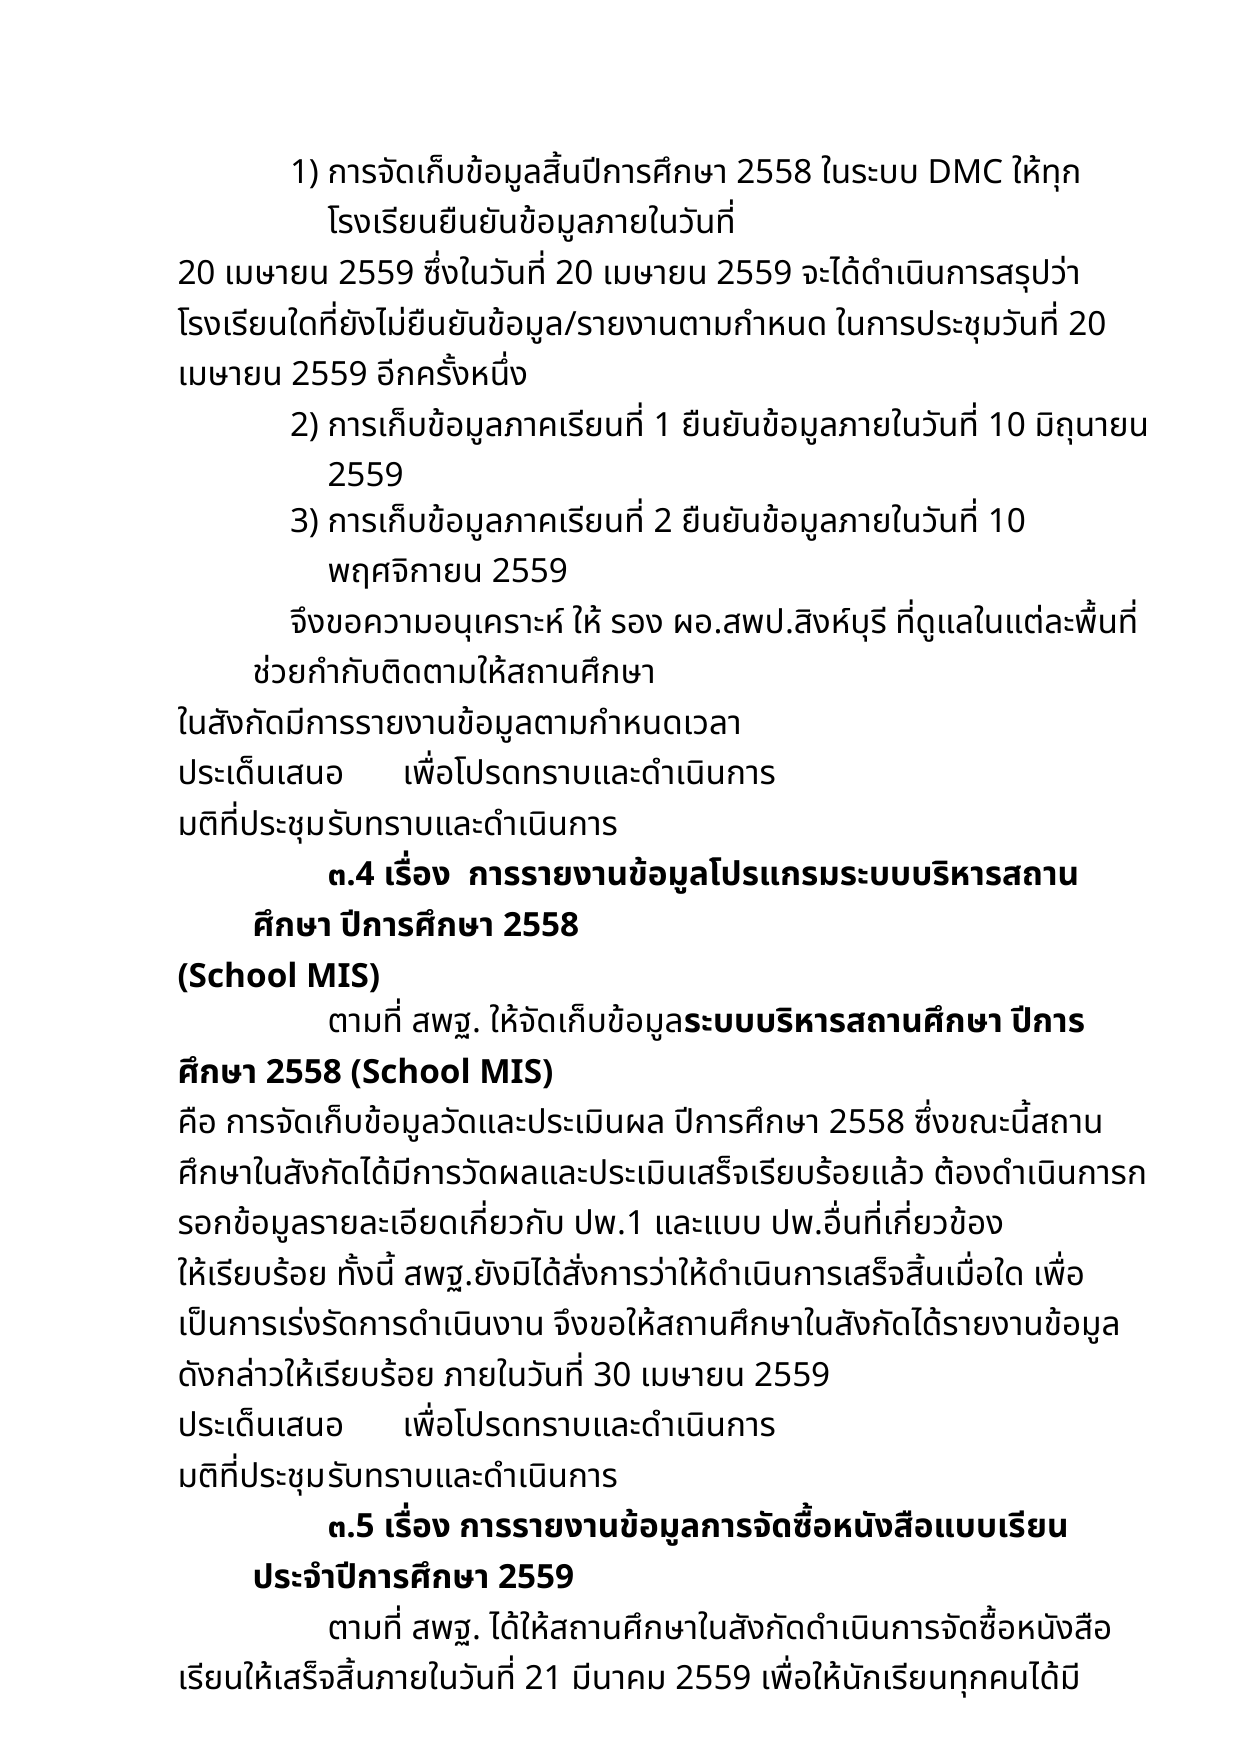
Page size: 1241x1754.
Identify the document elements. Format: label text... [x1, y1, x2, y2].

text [177, 1603, 1122, 1705]
text จึงขอความอนุเคราะห์ ให้ รอง ผอ.สพป.สิงห์บุรี ที่ดูแลในแต่ละพื้นที่ ช่วยกำกับติดตามให้สถานศึกษา [252, 598, 1157, 699]
text ประเด็นเสนอ เพื่อโปรดทราบและดำเนินการ [177, 749, 1122, 800]
text ๓.5 เรื่อง การรายงานข้อมูลการจัดซื้อหนังสือแบบเรียน ประจำปีการศึกษา 2559 [252, 1502, 1156, 1603]
text ตามที่ สพฐ. ให้จัดเก็บข้อมูลระบบบริหารสถานศึกษา ปีการศึกษา 2558 (School MIS) [177, 997, 1156, 1098]
text ในสังกัดมีการรายงานข้อมูลตามกำหนดเวลา [177, 699, 1157, 749]
text 20 เมษายน 2559 ซึ่งในวันที่ 20 เมษายน 2559 จะได้ดำเนินการสรุปว่าโรงเรียนใดที่ยังไม่ยืนยันข้อมูล/รายงานตามกำหนด ในการประชุมวันที่ 20 เมษายน 2559 อีกครั้งหนึ่ง [177, 249, 1157, 401]
text มติที่ประชุม รับทราบและดำเนินการ [177, 1452, 1122, 1502]
text มติที่ประชุม รับทราบและดำเนินการ [177, 800, 1122, 850]
list การเก็บข้อมูลภาคเรียนที่ 1 ยืนยันข้อมูลภายในวันที่ 10 มิถุนายน 2559 [290, 401, 1157, 497]
text คือ การจัดเก็บข้อมูลวัดและประเมินผล ปีการศึกษา 2558 ซึ่งขณะนี้สถานศึกษาในสังกัดได้มีการวัดผลและประเมินเสร็จเรียบร้อยแล้ว ต้องดำเนินการกรอกข้อมูลรายละเอียดเกี่ยวกับ ปพ.1 และแบบ ปพ.อื่นที่เกี่ยวข้อง [177, 1098, 1156, 1250]
list การจัดเก็บข้อมูลสิ้นปีการศึกษา 2558 ในระบบ DMC ให้ทุกโรงเรียนยืนยันข้อมูลภายในวันที่ [290, 148, 1157, 249]
list การเก็บข้อมูลภาคเรียนที่ 2 ยืนยันข้อมูลภายในวันที่ 10 พฤศจิกายน 2559 [290, 497, 1157, 598]
text ประเด็นเสนอ เพื่อโปรดทราบและดำเนินการ [177, 1401, 1122, 1452]
text ให้เรียบร้อย ทั้งนี้ สพฐ.ยังมิได้สั่งการว่าให้ดำเนินการเสร็จสิ้นเมื่อใด เพื่อเป็นการเร่งรัดการดำเนินงาน จึงขอให้สถานศึกษาในสังกัดได้รายงานข้อมูลดังกล่าวให้เรียบร้อย ภายในวันที่ 30 เมษายน 2559 [177, 1250, 1156, 1401]
text (School MIS) [177, 951, 1156, 997]
text ๓.4 เรื่อง การรายงานข้อมูลโปรแกรมระบบบริหารสถานศึกษา ปีการศึกษา 2558 [252, 850, 1156, 951]
